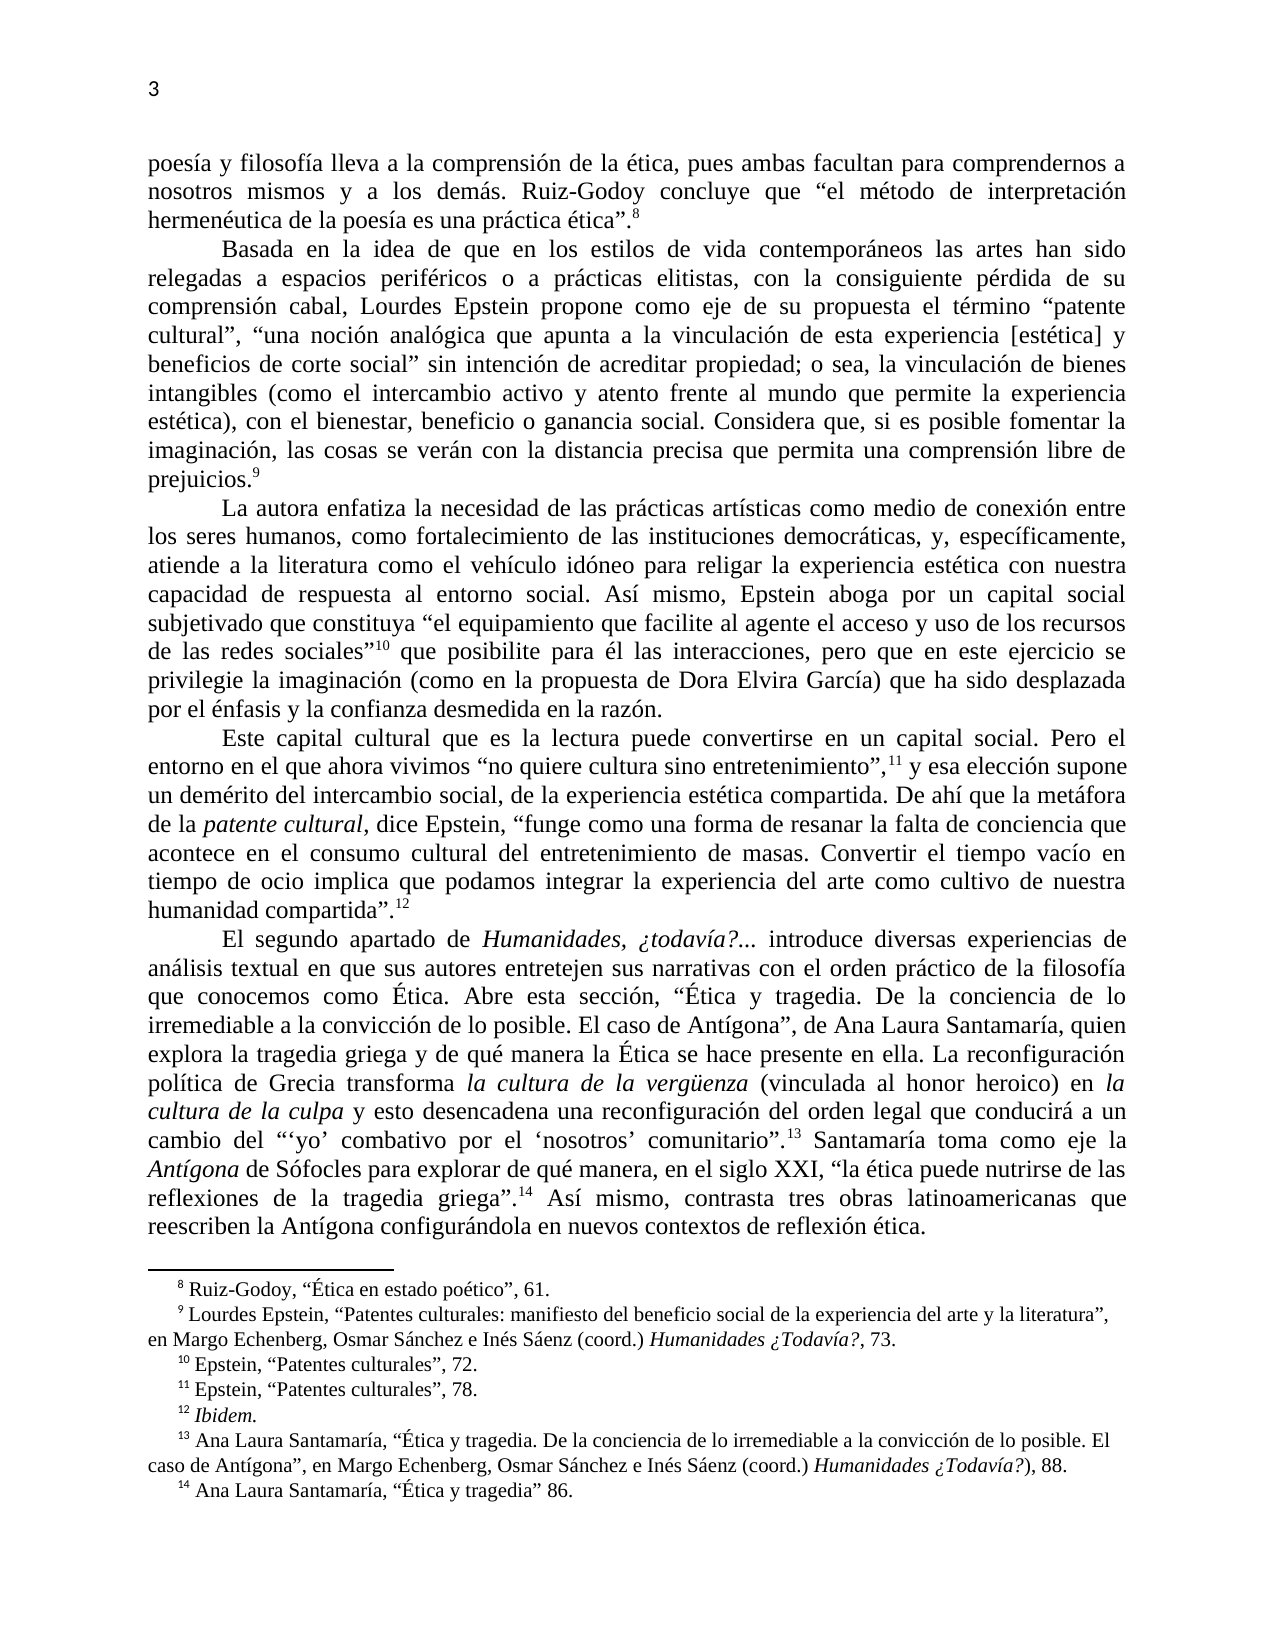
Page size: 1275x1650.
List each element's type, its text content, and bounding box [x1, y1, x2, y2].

text El segundo apartado de Humanidades, ¿todavía?... introduce diversas experiencias de análisis textual en que sus autores entretejen sus narrativas con el orden práctico de la filosofía que conocemos como Ética. Abre esta sección, “Ética y tragedia. De la conciencia de lo irremediable a la convicción de lo posible. El caso de Antígona”, de Ana Laura Santamaría, quien explora la tragedia griega y de qué manera la Ética se hace presente en ella. La reconfiguración política de Grecia transforma la cultura de la vergüenza (vinculada al honor heroico) en la cultura de la culpa y esto desencadena una reconfiguración del orden legal que conducirá a un cambio del “‘yo’ combativo por el ‘nosotros’ comunitario”. Santamaría toma como eje la Antígona de Sófocles para explorar de qué manera, en el siglo XXI, “la ética puede nutrirse de las reflexiones de la tragedia griega”. Así mismo, contrasta tres obras latinoamericanas que reescriben la Antígona configurándola en nuevos contextos de reflexión ética. [148, 924, 1127, 1240]
text Basada en la idea de que en los estilos de vida contemporáneos las artes han sido relegadas a espacios periféricos o a prácticas elitistas, con la consiguiente pérdida de su comprensión cabal, Lourdes Epstein propone como eje de su propuesta el término “patente cultural”, “una noción analógica que apunta a la vinculación de esta experiencia [estética] y beneficios de corte social” sin intención de acreditar propiedad; o sea, la vinculación de bienes intangibles (como el intercambio activo y atento frente al mundo que permite la experiencia estética), con el bienestar, beneficio o ganancia social. Considera que, si es posible fomentar la imaginación, las cosas se verán con la distancia precisa que permita una comprensión libre de prejuicios. [148, 234, 1127, 493]
text Este capital cultural que es la lectura puede convertirse en un capital social. Pero el entorno en el que ahora vivimos “no quiere cultura sino entretenimiento”, y esa elección supone un demérito del intercambio social, de la experiencia estética compartida. De ahí que la metáfora de la patente cultural, dice Epstein, “funge como una forma de resanar la falta de conciencia que acontece en el consumo cultural del entretenimiento de masas. Convertir el tiempo vacío en tiempo de ocio implica que podamos integrar la experiencia del arte como cultivo de nuestra humanidad compartida”. [148, 723, 1127, 924]
text La autora enfatiza la necesidad de las prácticas artísticas como medio de conexión entre los seres humanos, como fortalecimiento de las instituciones democráticas, y, específicamente, atiende a la literatura como el vehículo idóneo para religar la experiencia estética con nuestra capacidad de respuesta al entorno social. Así mismo, Epstein aboga por un capital social subjetivado que constituya “el equipamiento que facilite al agente el acceso y uso de los recursos de las redes sociales” que posibilite para él las interacciones, pero que en este ejercicio se privilegie la imaginación (como en la propuesta de Dora Elvira García) que ha sido desplazada por el énfasis y la confianza desmedida en la razón. [148, 493, 1127, 723]
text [148, 148, 1127, 234]
